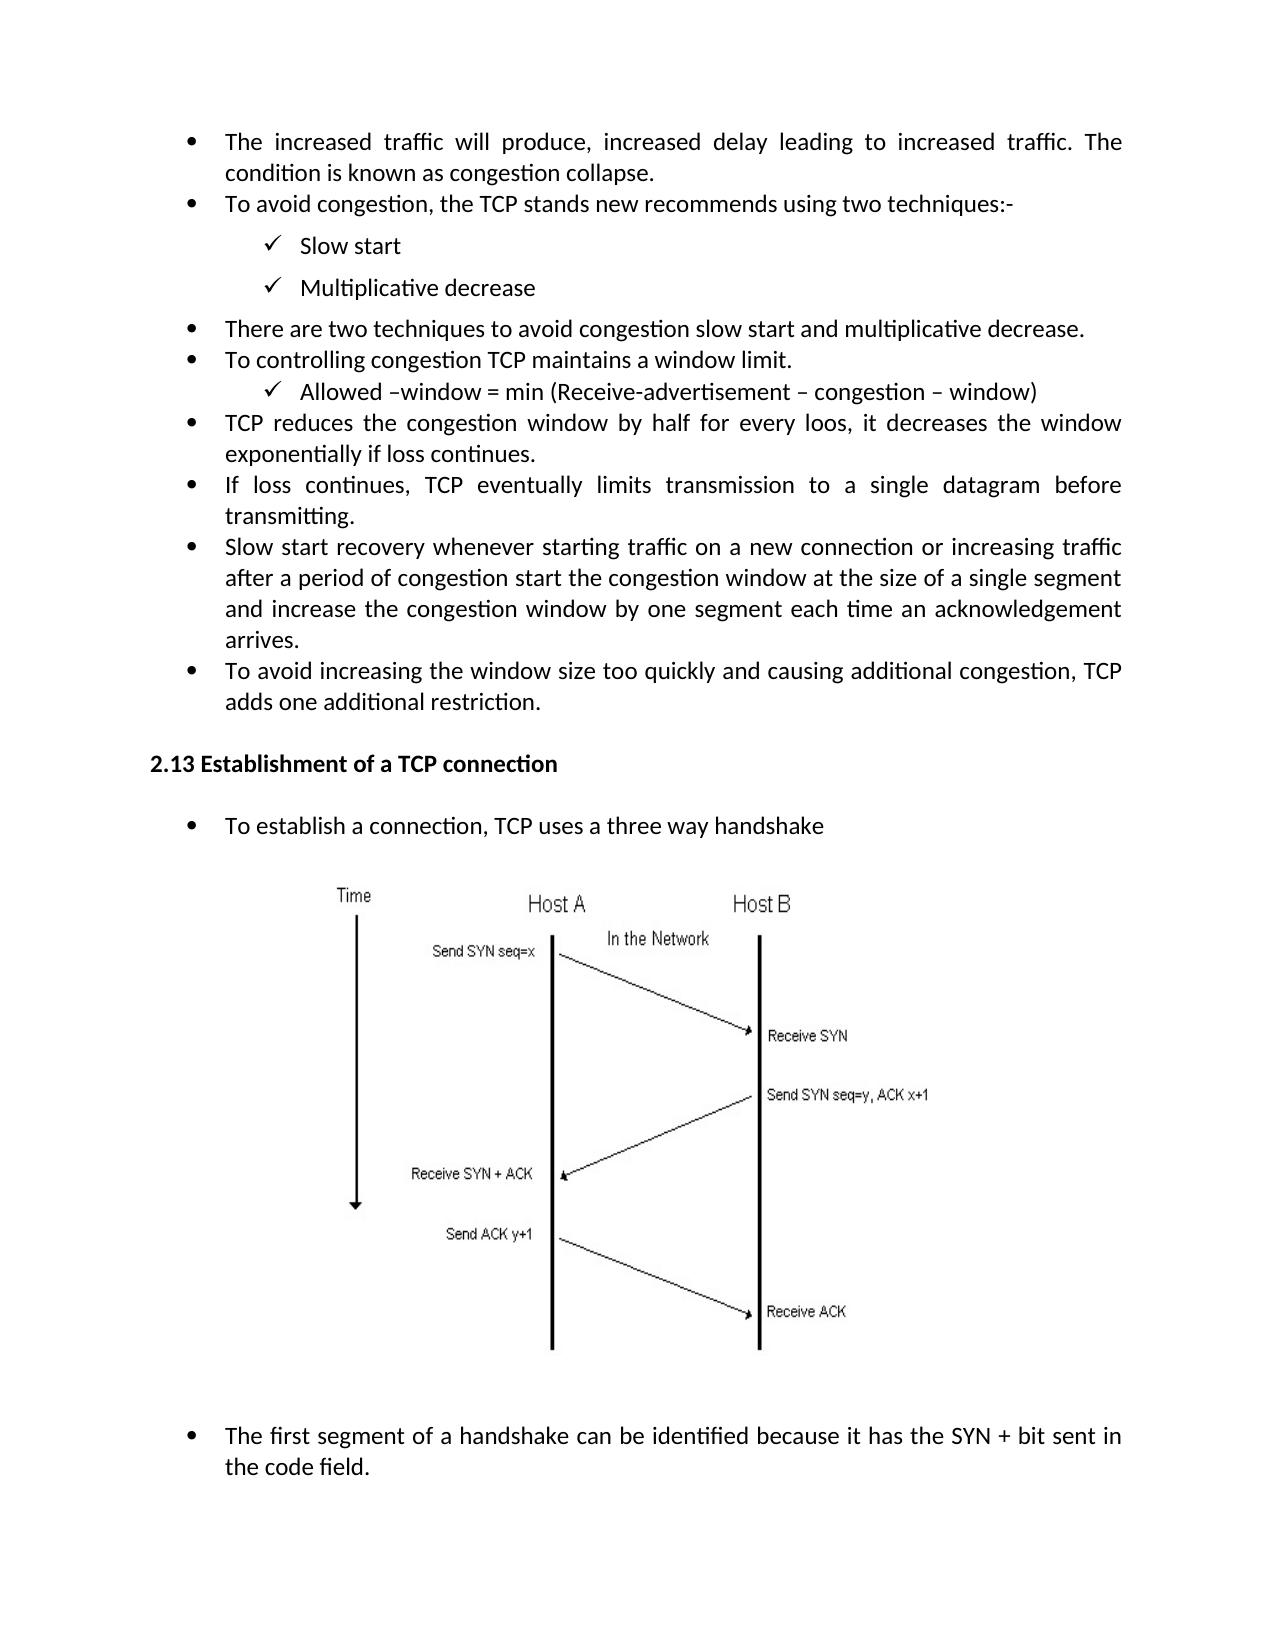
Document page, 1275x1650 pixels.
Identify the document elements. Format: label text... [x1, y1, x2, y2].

text 2.13 Establishment of a TCP connection [150, 748, 1127, 778]
list To controlling congestion TCP maintains a window limit. [187, 345, 1124, 375]
list Slow start recovery whenever starting traffic on a new connection or increasing traffic after a period of congestion start the congestion window at the size of a single segment and increase the congestion window by one segment each time an acknowledgement arrives. [187, 531, 1124, 654]
list There are two techniques to avoid congestion slow start and multiplicative decrease. [187, 314, 1124, 344]
list TCP reduces the congestion window by half for every loos, it decreases the window exponentially if loss continues. [187, 407, 1124, 468]
list Multiplicative decrease [262, 272, 1124, 302]
list The increased traffic will produce, increased delay leading to increased traffic. The condition is known as congestion collapse. [187, 127, 1124, 188]
list To avoid congestion, the TCP stands new recommends using two techniques:- [187, 189, 1124, 219]
list If loss continues, TCP eventually limits transmission to a single datagram before transmitting. [187, 469, 1124, 530]
picture [326, 875, 948, 1356]
list The first segment of a handshake can be identified because it has the SYN + bit sent in the code field. [187, 1420, 1124, 1482]
list To avoid increasing the window size too quickly and causing additional congestion, TCP adds one additional restriction. [187, 655, 1124, 717]
list Allowed –window = min (Receive-advertisement – congestion – window) [262, 376, 1124, 406]
list To establish a connection, TCP uses a three way handshake [187, 811, 1124, 841]
list Slow start [262, 230, 1124, 261]
